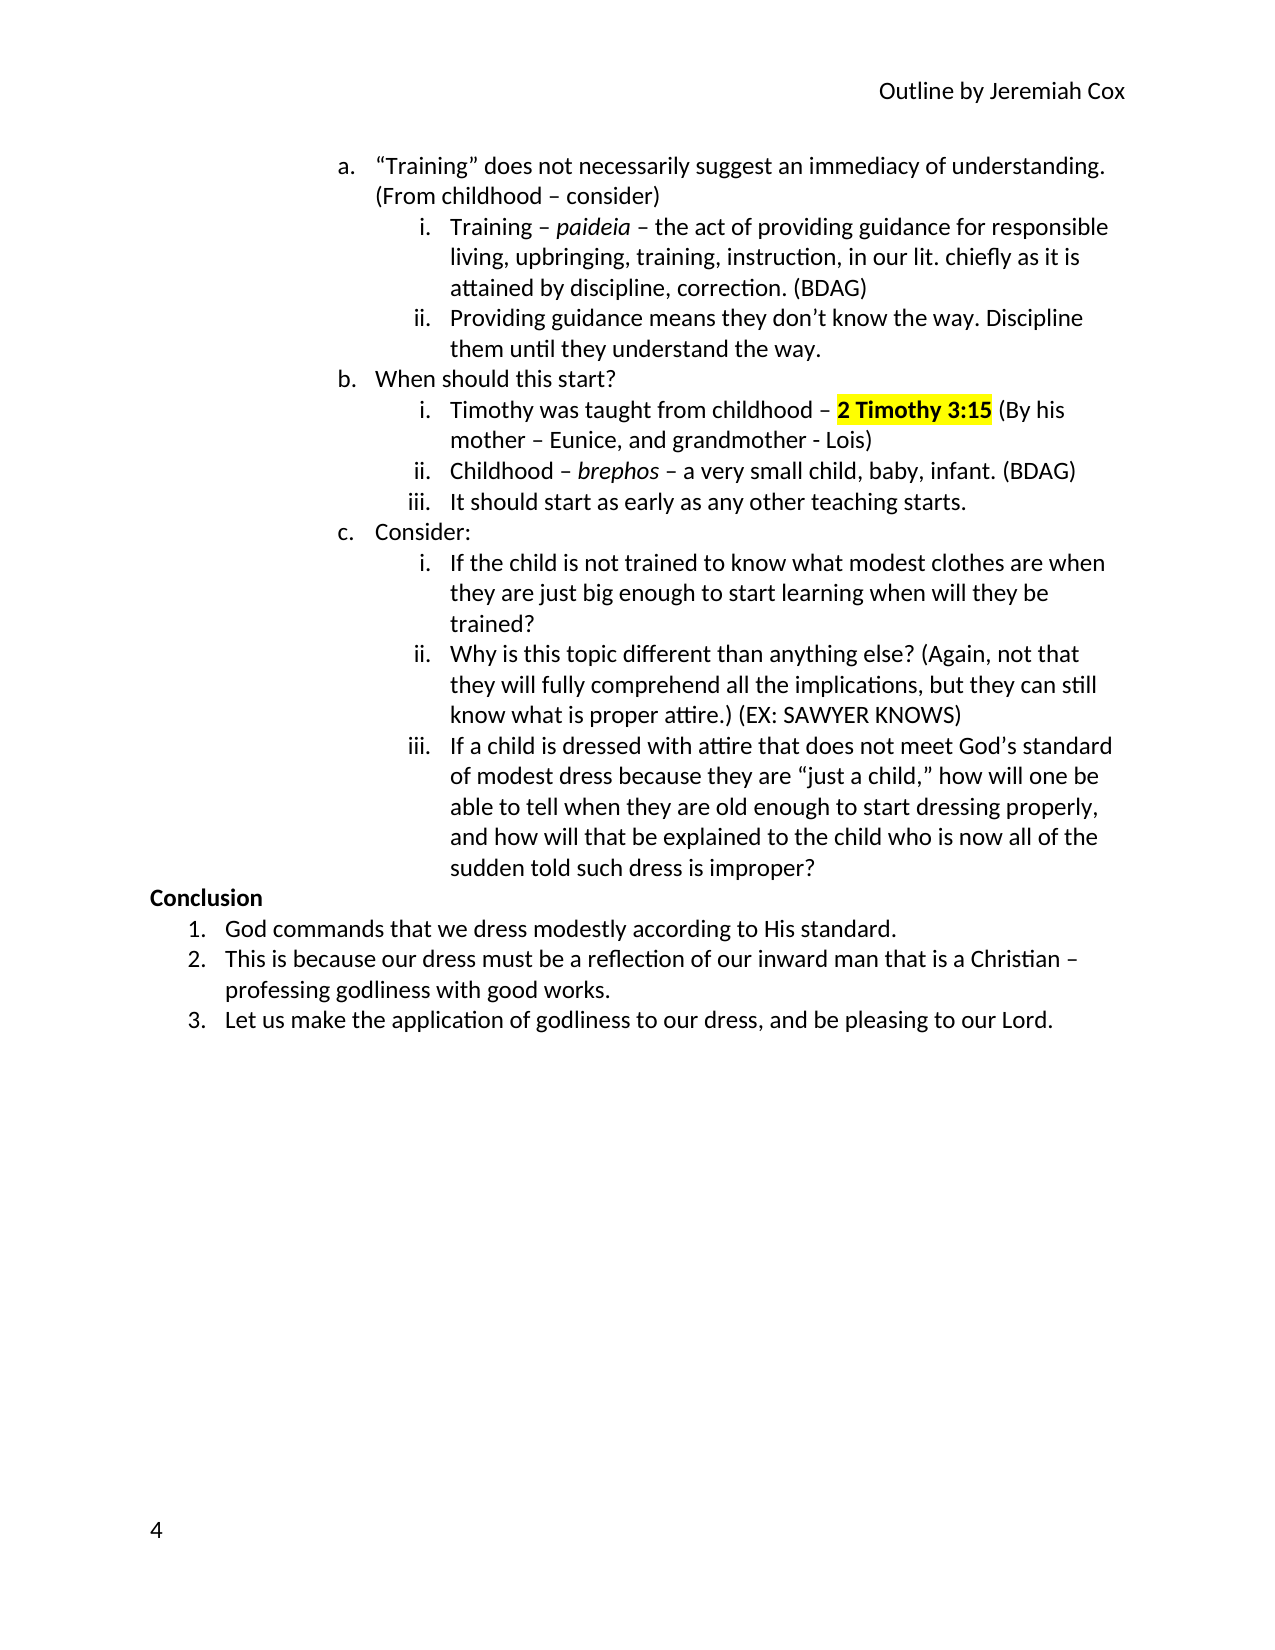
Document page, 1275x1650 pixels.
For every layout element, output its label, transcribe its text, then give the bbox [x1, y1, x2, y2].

list Training – paideia – the act of providing guidance for responsible living, upbringing, training, instruction, in our lit. chiefly as it is attained by discipline, correction. (BDAG) [431, 211, 1125, 303]
list This is because our dress must be a reflection of our inward man that is a Christian – professing godliness with good works. [187, 943, 1125, 1004]
list “Training” does not necessarily suggest an immediacy of understanding. (From childhood – consider) [337, 150, 1125, 211]
text Conclusion [150, 882, 1125, 913]
list Childhood – brephos – a very small child, baby, infant. (BDAG) [431, 455, 1125, 486]
list Providing guidance means they don’t know the way. Discipline them until they understand the way. [431, 303, 1125, 364]
list If a child is dressed with attire that does not meet God’s standard of modest dress because they are “just a child,” how will one be able to tell when they are old enough to start dressing properly, and how will that be explained to the child who is now all of the sudden told such dress is improper? [431, 730, 1125, 882]
list Timothy was taught from childhood – 2 Timothy 3:15 (By his mother – Eunice, and grandmother - Lois) [431, 394, 1125, 455]
list Why is this topic different than anything else? (Again, not that they will fully comprehend all the implications, but they can still know what is proper attire.) (EX: SAWYER KNOWS) [431, 638, 1125, 730]
list Let us make the application of godliness to our dress, and be pleasing to our Lord. [187, 1004, 1125, 1035]
list Consider: [337, 516, 1125, 547]
list It should start as early as any other teaching starts. [431, 486, 1125, 516]
list If the child is not trained to know what modest clothes are when they are just big enough to start learning when will they be trained? [431, 547, 1125, 638]
list God commands that we dress modestly according to His standard. [187, 913, 1125, 943]
list When should this start? [337, 364, 1125, 394]
